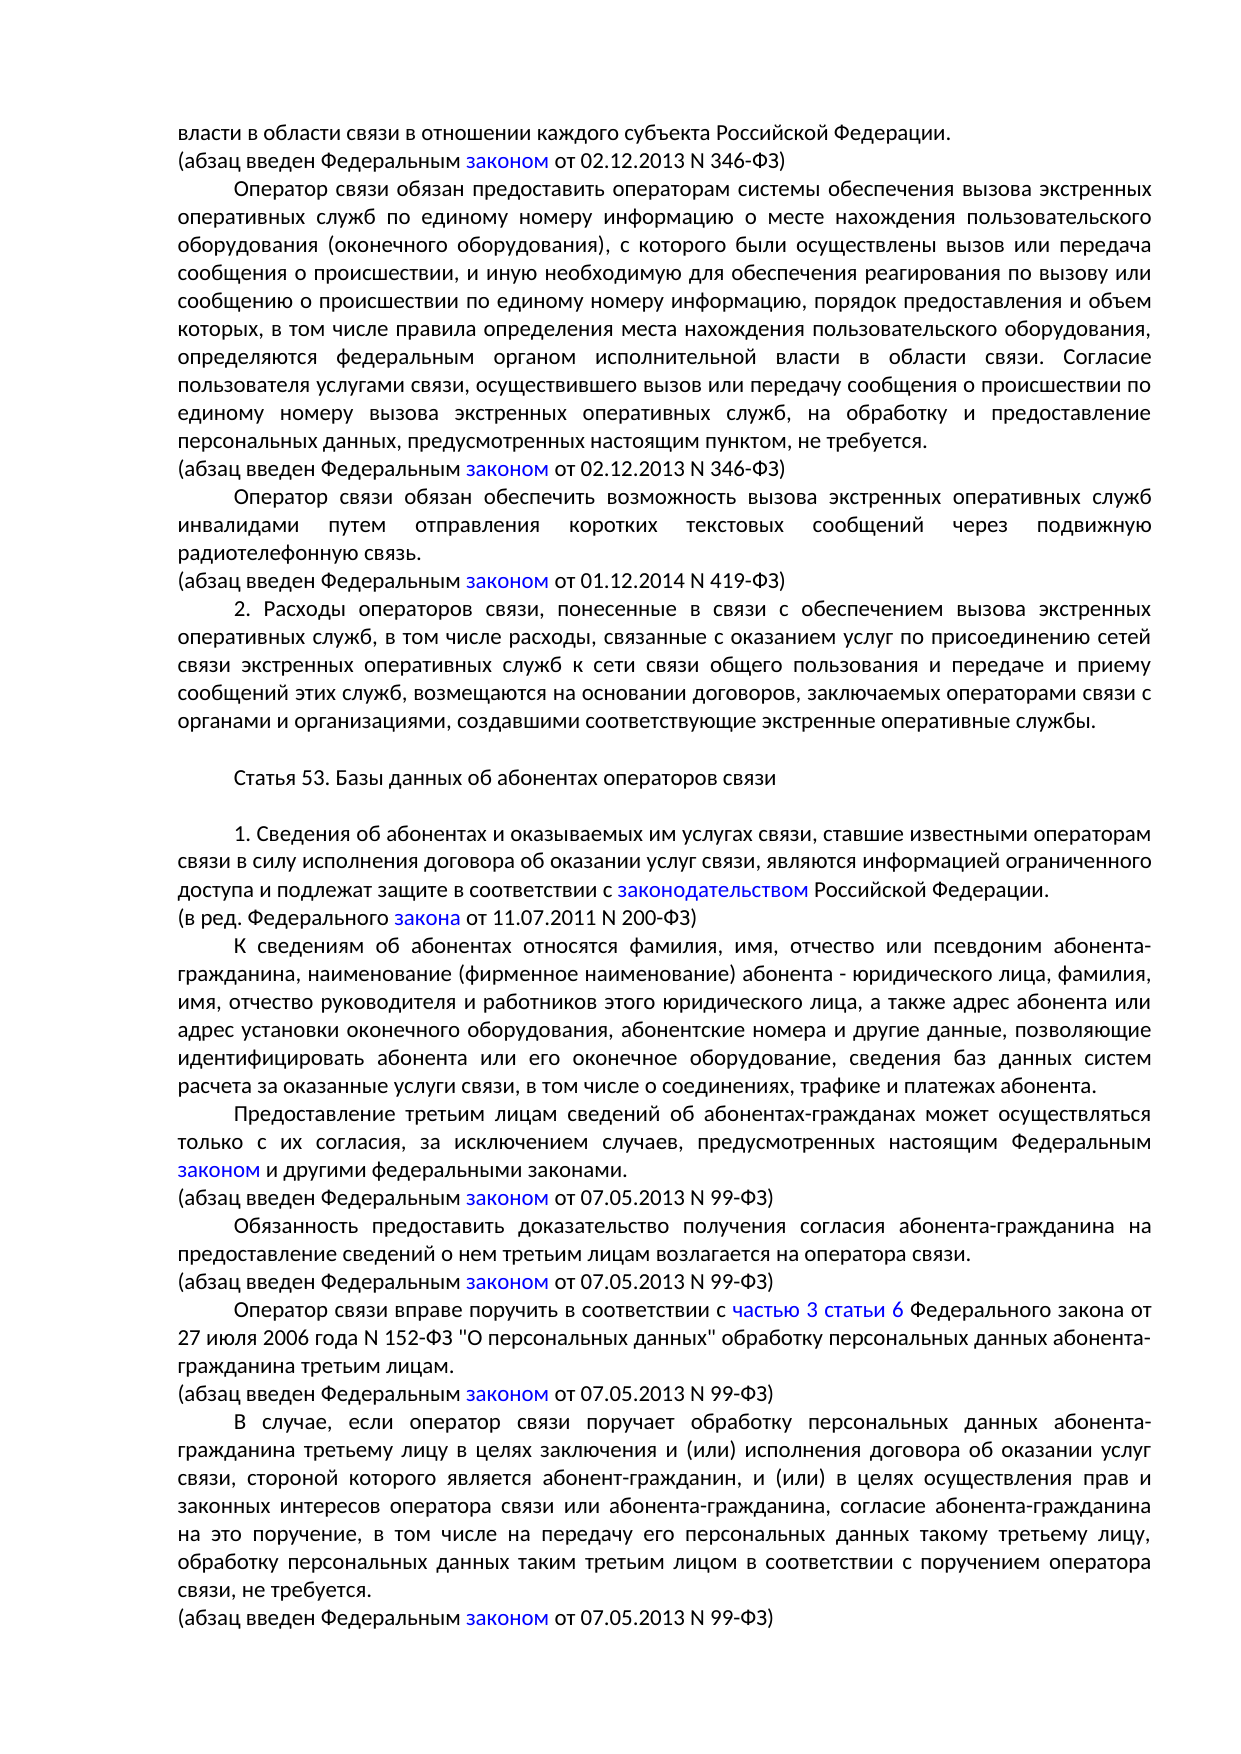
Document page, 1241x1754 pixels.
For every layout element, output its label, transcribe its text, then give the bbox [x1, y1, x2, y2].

text Оператор связи вправе поручить в соответствии с частью 3 статьи 6 Федерального закона от 27 июля 2006 года N 152-ФЗ "О персональных данных" обработку персональных данных абонента-гражданина третьим лицам. [177, 1295, 1152, 1379]
text (в ред. Федерального закона от 11.07.2011 N 200-ФЗ) [177, 903, 1152, 931]
text (абзац введен Федеральным законом от 01.12.2014 N 419-ФЗ) [177, 566, 1152, 594]
text (абзац введен Федеральным законом от 02.12.2013 N 346-ФЗ) [177, 454, 1152, 482]
text Обязанность предоставить доказательство получения согласия абонента-гражданина на предоставление сведений о нем третьим лицам возлагается на оператора связи. [177, 1211, 1152, 1267]
text В случае, если оператор связи поручает обработку персональных данных абонента-гражданина третьему лицу в целях заключения и (или) исполнения договора об оказании услуг связи, стороной которого является абонент-гражданин, и (или) в целях осуществления прав и законных интересов оператора связи или абонента-гражданина, согласие абонента-гражданина на это поручение, в том числе на передачу его персональных данных такому третьему лицу, обработку персональных данных таким третьим лицом в соответствии с поручением оператора связи, не требуется. [177, 1407, 1152, 1603]
text (абзац введен Федеральным законом от 02.12.2013 N 346-ФЗ) [177, 146, 1152, 174]
text (абзац введен Федеральным законом от 07.05.2013 N 99-ФЗ) [177, 1183, 1152, 1211]
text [177, 118, 1152, 146]
text К сведениям об абонентах относятся фамилия, имя, отчество или псевдоним абонента-гражданина, наименование (фирменное наименование) абонента - юридического лица, фамилия, имя, отчество руководителя и работников этого юридического лица, а также адрес абонента или адрес установки оконечного оборудования, абонентские номера и другие данные, позволяющие идентифицировать абонента или его оконечное оборудование, сведения баз данных систем расчета за оказанные услуги связи, в том числе о соединениях, трафике и платежах абонента. [177, 931, 1152, 1099]
text (абзац введен Федеральным законом от 07.05.2013 N 99-ФЗ) [177, 1603, 1152, 1631]
text (абзац введен Федеральным законом от 07.05.2013 N 99-ФЗ) [177, 1267, 1152, 1295]
text 1. Сведения об абонентах и оказываемых им услугах связи, ставшие известными операторам связи в силу исполнения договора об оказании услуг связи, являются информацией ограниченного доступа и подлежат защите в соответствии с законодательством Российской Федерации. [177, 819, 1152, 903]
text Предоставление третьим лицам сведений об абонентах-гражданах может осуществляться только с их согласия, за исключением случаев, предусмотренных настоящим Федеральным законом и другими федеральными законами. [177, 1099, 1152, 1183]
text Оператор связи обязан предоставить операторам системы обеспечения вызова экстренных оперативных служб по единому номеру информацию о месте нахождения пользовательского оборудования (оконечного оборудования), с которого были осуществлены вызов или передача сообщения о происшествии, и иную необходимую для обеспечения реагирования по вызову или сообщению о происшествии по единому номеру информацию, порядок предоставления и объем которых, в том числе правила определения места нахождения пользовательского оборудования, определяются федеральным органом исполнительной власти в области связи. Согласие пользователя услугами связи, осуществившего вызов или передачу сообщения о происшествии по единому номеру вызова экстренных оперативных служб, на обработку и предоставление персональных данных, предусмотренных настоящим пунктом, не требуется. [177, 174, 1152, 454]
text Оператор связи обязан обеспечить возможность вызова экстренных оперативных служб инвалидами путем отправления коротких текстовых сообщений через подвижную радиотелефонную связь. [177, 482, 1152, 566]
text (абзац введен Федеральным законом от 07.05.2013 N 99-ФЗ) [177, 1379, 1152, 1407]
text Статья 53. Базы данных об абонентах операторов связи [177, 763, 1152, 791]
text 2. Расходы операторов связи, понесенные в связи с обеспечением вызова экстренных оперативных служб, в том числе расходы, связанные с оказанием услуг по присоединению сетей связи экстренных оперативных служб к сети связи общего пользования и передаче и приему сообщений этих служб, возмещаются на основании договоров, заключаемых операторами связи с органами и организациями, создавшими соответствующие экстренные оперативные службы. [177, 594, 1152, 734]
